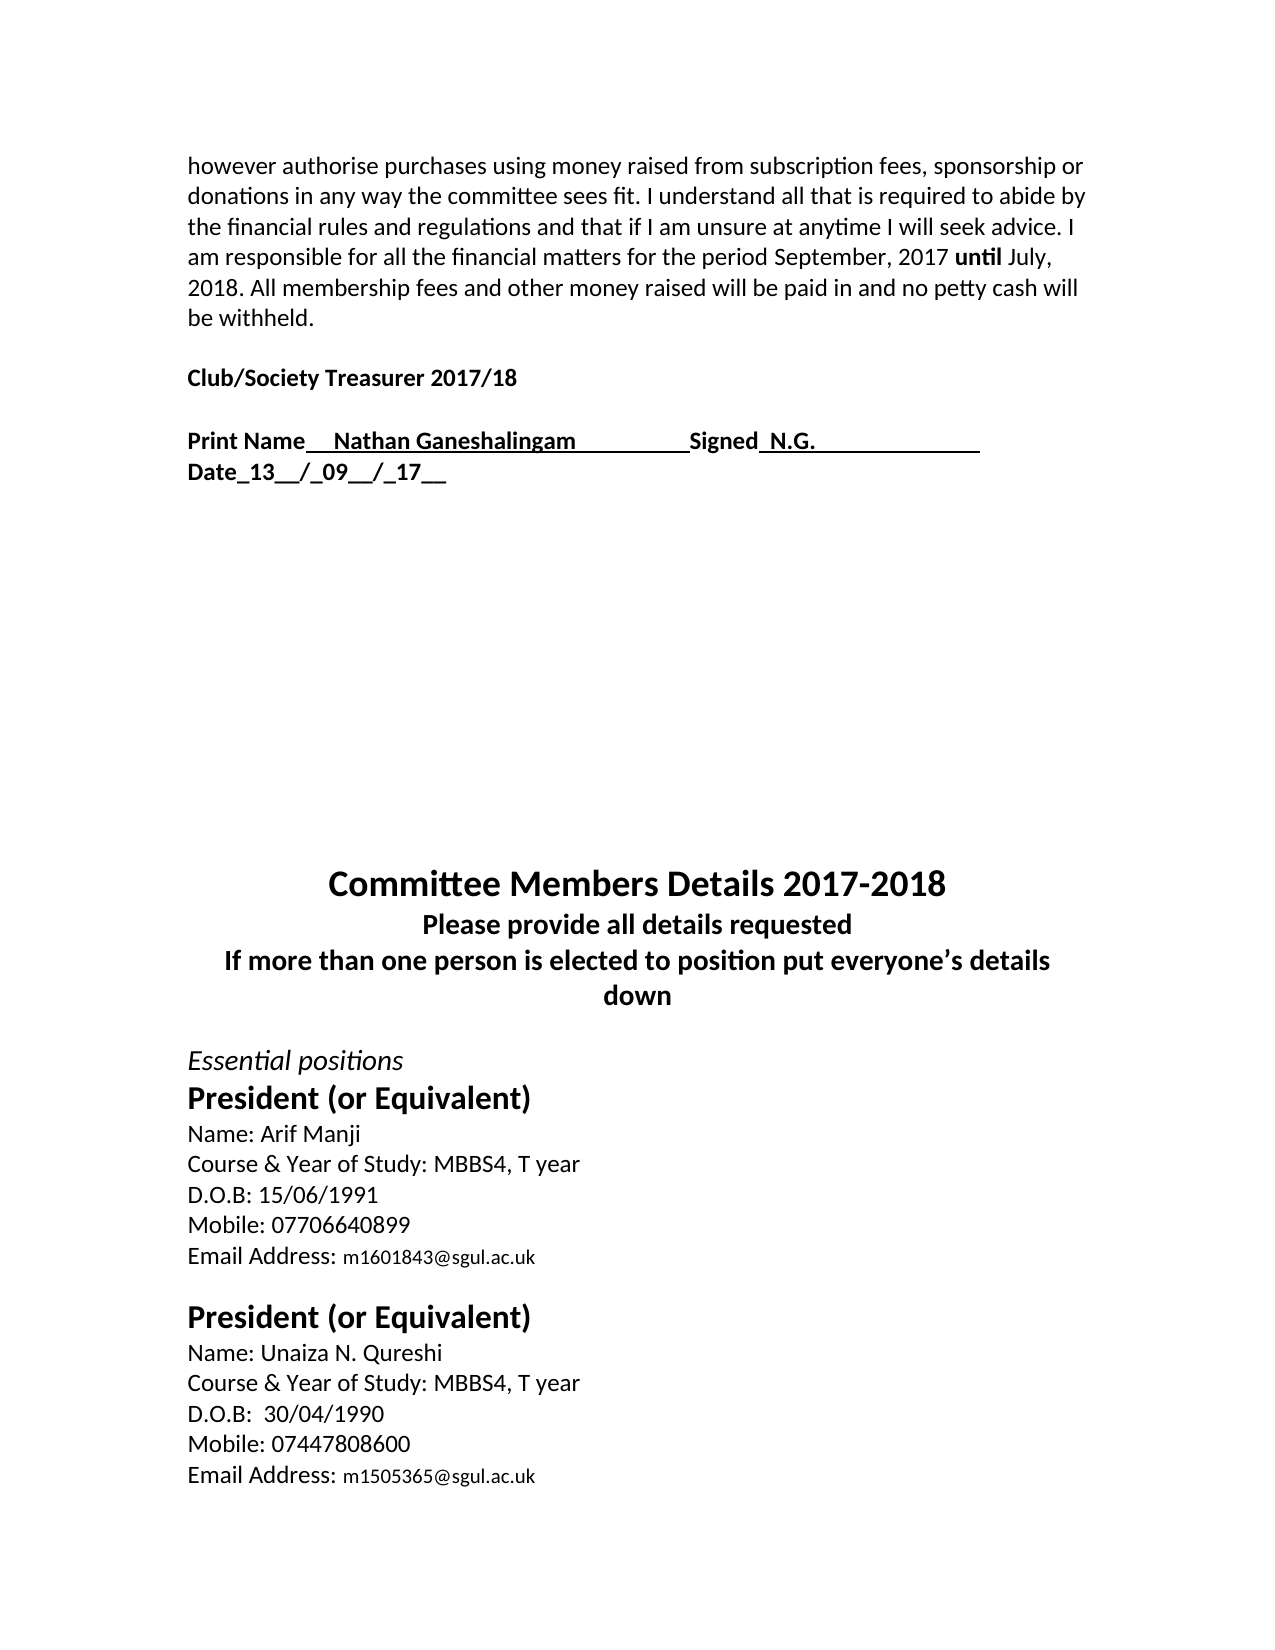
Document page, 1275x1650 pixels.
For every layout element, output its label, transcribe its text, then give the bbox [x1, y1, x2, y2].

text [187, 150, 1087, 333]
text President (or Equivalent) [187, 1077, 1087, 1118]
text Mobile: 07706640899 [187, 1209, 1087, 1240]
text Committee Members Details 2017-2018 [187, 860, 1087, 906]
text Club/Society Treasurer 2017/18 [187, 362, 1087, 392]
text Essential positions [187, 1042, 1087, 1077]
text President (or Equivalent) [187, 1296, 1087, 1337]
text Mobile: 07447808600 [187, 1428, 1087, 1459]
text D.O.B: 15/06/1991 [187, 1179, 1087, 1209]
text Email Address: m1601843@sgul.ac.uk [187, 1240, 1087, 1271]
text Please provide all details requested [187, 906, 1087, 942]
text Name: Arif Manji [187, 1118, 1087, 1148]
text Email Address: m1505365@sgul.ac.uk [187, 1459, 1087, 1489]
text Course & Year of Study: MBBS4, T year [187, 1148, 1087, 1179]
text Print Name Nathan Ganeshalingam Signed N.G. Date_13__/_09__/_17__ [187, 392, 1087, 486]
text Name: Unaiza N. Qureshi [187, 1337, 1087, 1367]
text Course & Year of Study: MBBS4, T year [187, 1367, 1087, 1398]
text If more than one person is elected to position put everyone’s details down [187, 942, 1087, 1013]
text D.O.B: 30/04/1990 [187, 1398, 1087, 1428]
